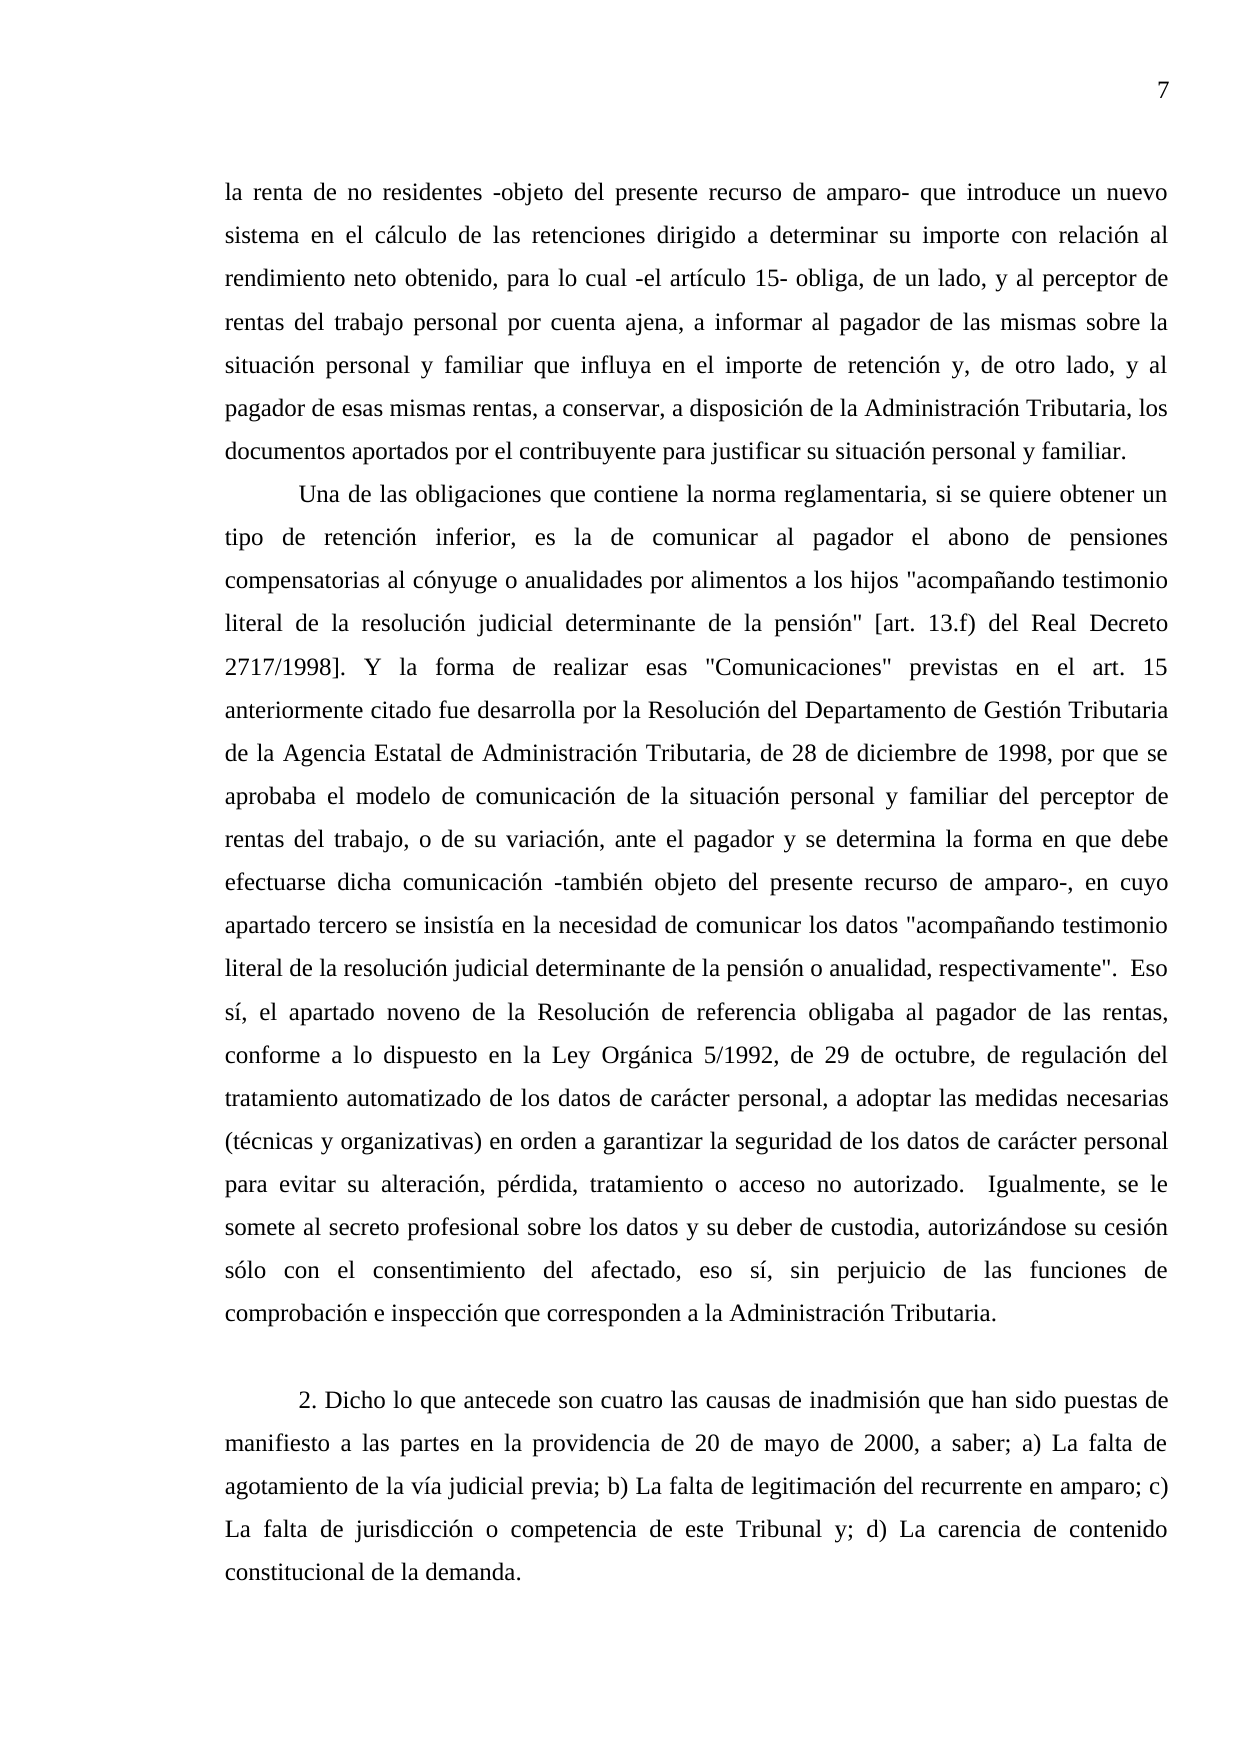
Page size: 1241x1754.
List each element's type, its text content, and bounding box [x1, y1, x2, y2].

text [224, 177, 1169, 465]
text Una de las obligaciones que contiene la norma reglamentaria, si se quiere obtener un tipo de retención inferior, es la de comunicar al pagador el abono de pensiones compensatorias al cónyuge o anualidades por alimentos a los hijos "acompañando testimonio literal de la resolución judicial determinante de la pensión" [art. 13.f) del Real Decreto 2717/1998]. Y la forma de realizar esas "Comunicaciones" previstas en el art. 15 anteriormente citado fue desarrolla por la Resolución del Departamento de Gestión Tributaria de la Agencia Estatal de Administración Tributaria, de 28 de diciembre de 1998, por que se aprobaba el modelo de comunicación de la situación personal y familiar del perceptor de rentas del trabajo, o de su variación, ante el pagador y se determina la forma en que debe efectuarse dicha comunicación -también objeto del presente recurso de amparo-, en cuyo apartado tercero se insistía en la necesidad de comunicar los datos "acompañando testimonio literal de la resolución judicial determinante de la pensión o anualidad, respectivamente". Eso sí, el apartado noveno de la Resolución de referencia obligaba al pagador de las rentas, conforme a lo dispuesto en la Ley Orgánica 5/1992, de 29 de octubre, de regulación del tratamiento automatizado de los datos de carácter personal, a adoptar las medidas necesarias (técnicas y organizativas) en orden a garantizar la seguridad de los datos de carácter personal para evitar su alteración, pérdida, tratamiento o acceso no autorizado. Igualmente, se le somete al secreto profesional sobre los datos y su deber de custodia, autorizándose su cesión sólo con el consentimiento del afectado, eso sí, sin perjuicio de las funciones de comprobación e inspección que corresponden a la Administración Tributaria. [224, 479, 1169, 1327]
text 2. Dicho lo que antecede son cuatro las causas de inadmisión que han sido puestas de manifiesto a las partes en la providencia de 20 de mayo de 2000, a saber; a) La falta de agotamiento de la vía judicial previa; b) La falta de legitimación del recurrente en amparo; c) La falta de jurisdicción o competencia de este Tribunal y; d) La carencia de contenido constitucional de la demanda. [224, 1385, 1169, 1586]
